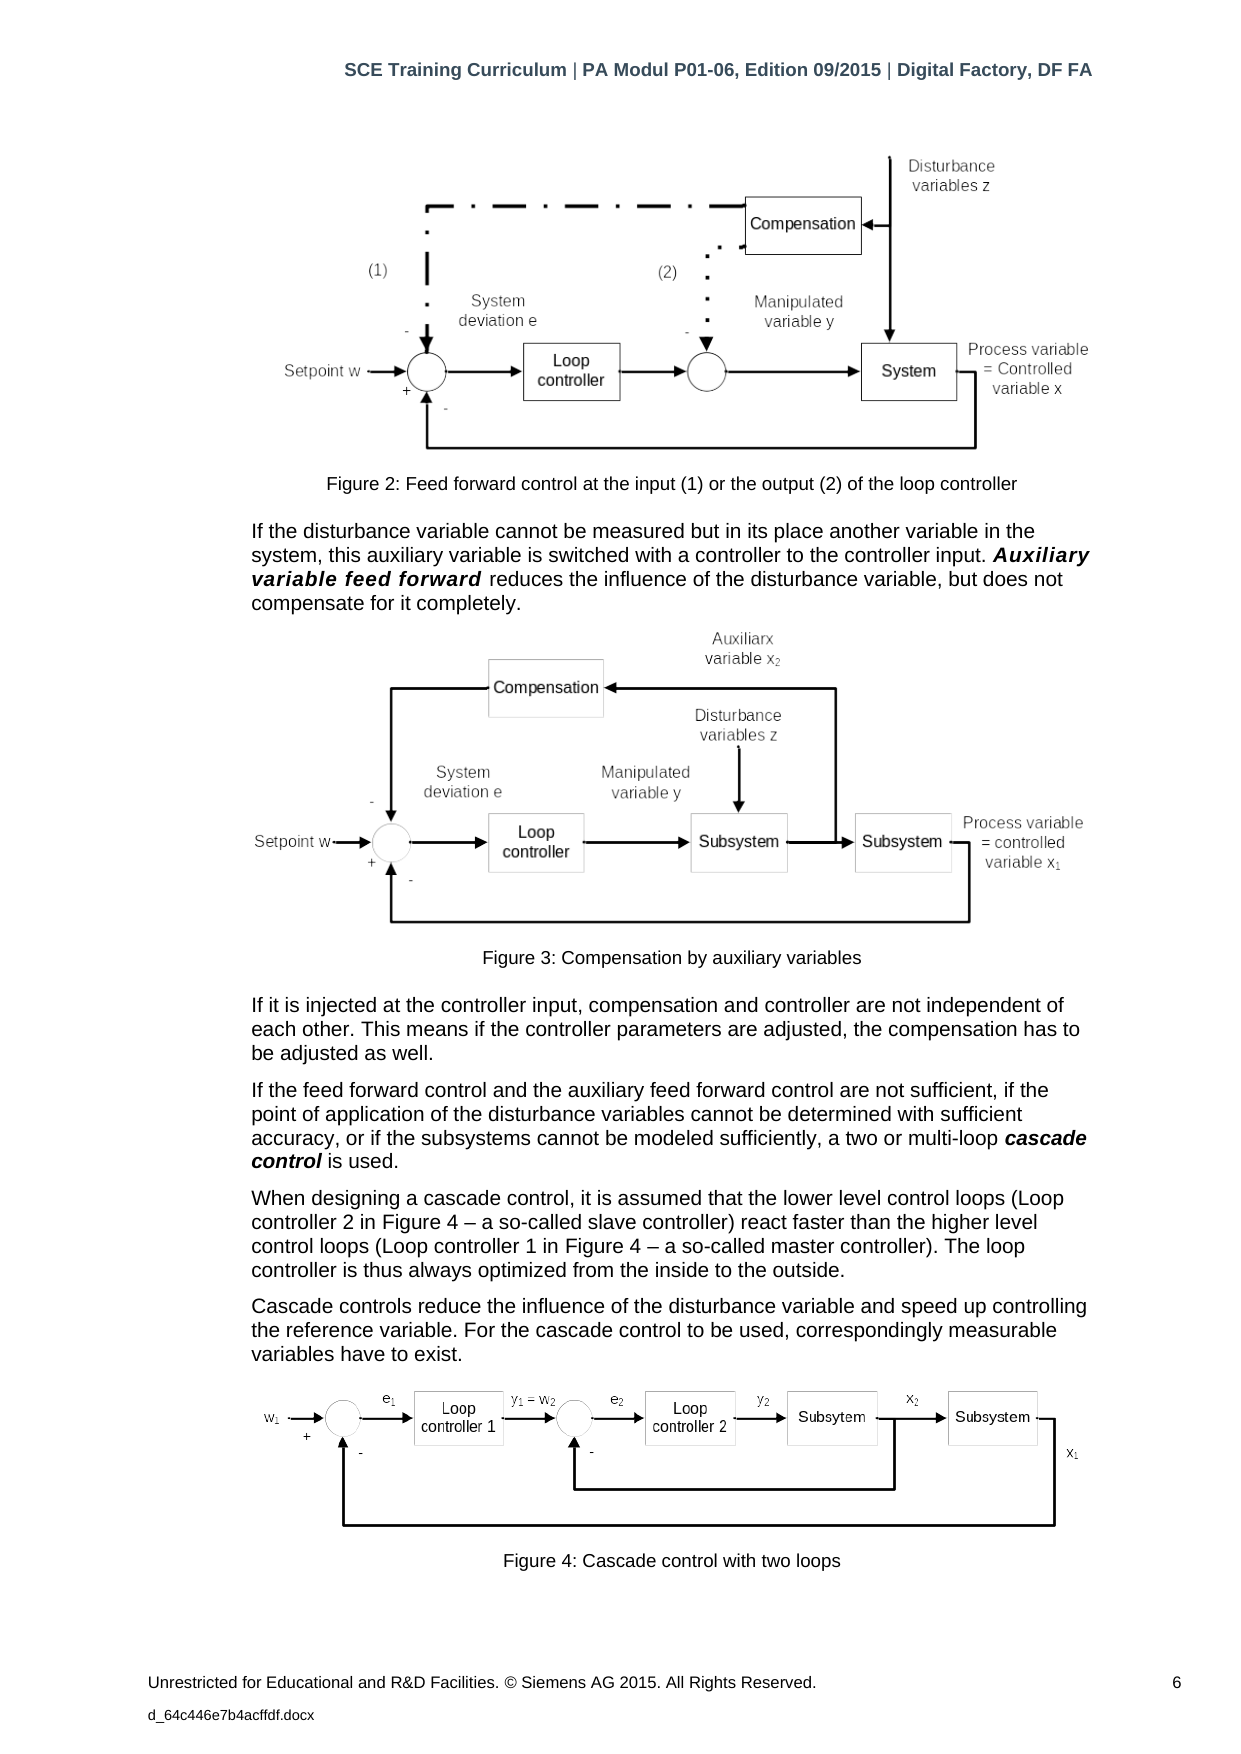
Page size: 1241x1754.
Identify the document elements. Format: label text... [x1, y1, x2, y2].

text If it is injected at the controller input, compensation and controller are not independent of each other. This means if the controller parameters are adjusted, the compensation has to be adjusted as well. [251, 993, 1093, 1065]
text Figure 2: Feed forward control at the input (1) or the output (2) of the loop controller [251, 473, 1093, 494]
text When designing a cascade control, it is assumed that the lower level control loops (Loop controller 2 in Figure 4 – a so-called slave controller) react faster than the higher level control loops (Loop controller 1 in Figure 4 – a so-called master controller). The loop controller is thus always optimized from the inside to the outside. [251, 1186, 1093, 1282]
text Figure 4: Cascade control with two loops [251, 1549, 1093, 1571]
text If the disturbance variable cannot be measured but in its place another variable in the system, this auxiliary variable is switched with a controller to the controller input. Auxiliary variable feed forward reduces the influence of the disturbance variable, but does not compensate for it completely. [251, 519, 1093, 615]
text If the feed forward control and the auxiliary feed forward control are not sufficient, if the point of application of the disturbance variables cannot be determined with sufficient accuracy, or if the subsystems cannot be modeled sufficiently, a two or multi-loop cascade control is used. [251, 1077, 1093, 1173]
text Figure 3: Compensation by auxiliary variables [251, 947, 1093, 968]
text Cascade controls reduce the influence of the disturbance variable and speed up controlling the reference variable. For the cascade control to be used, correspondingly measurable variables have to exist. [251, 1294, 1093, 1366]
